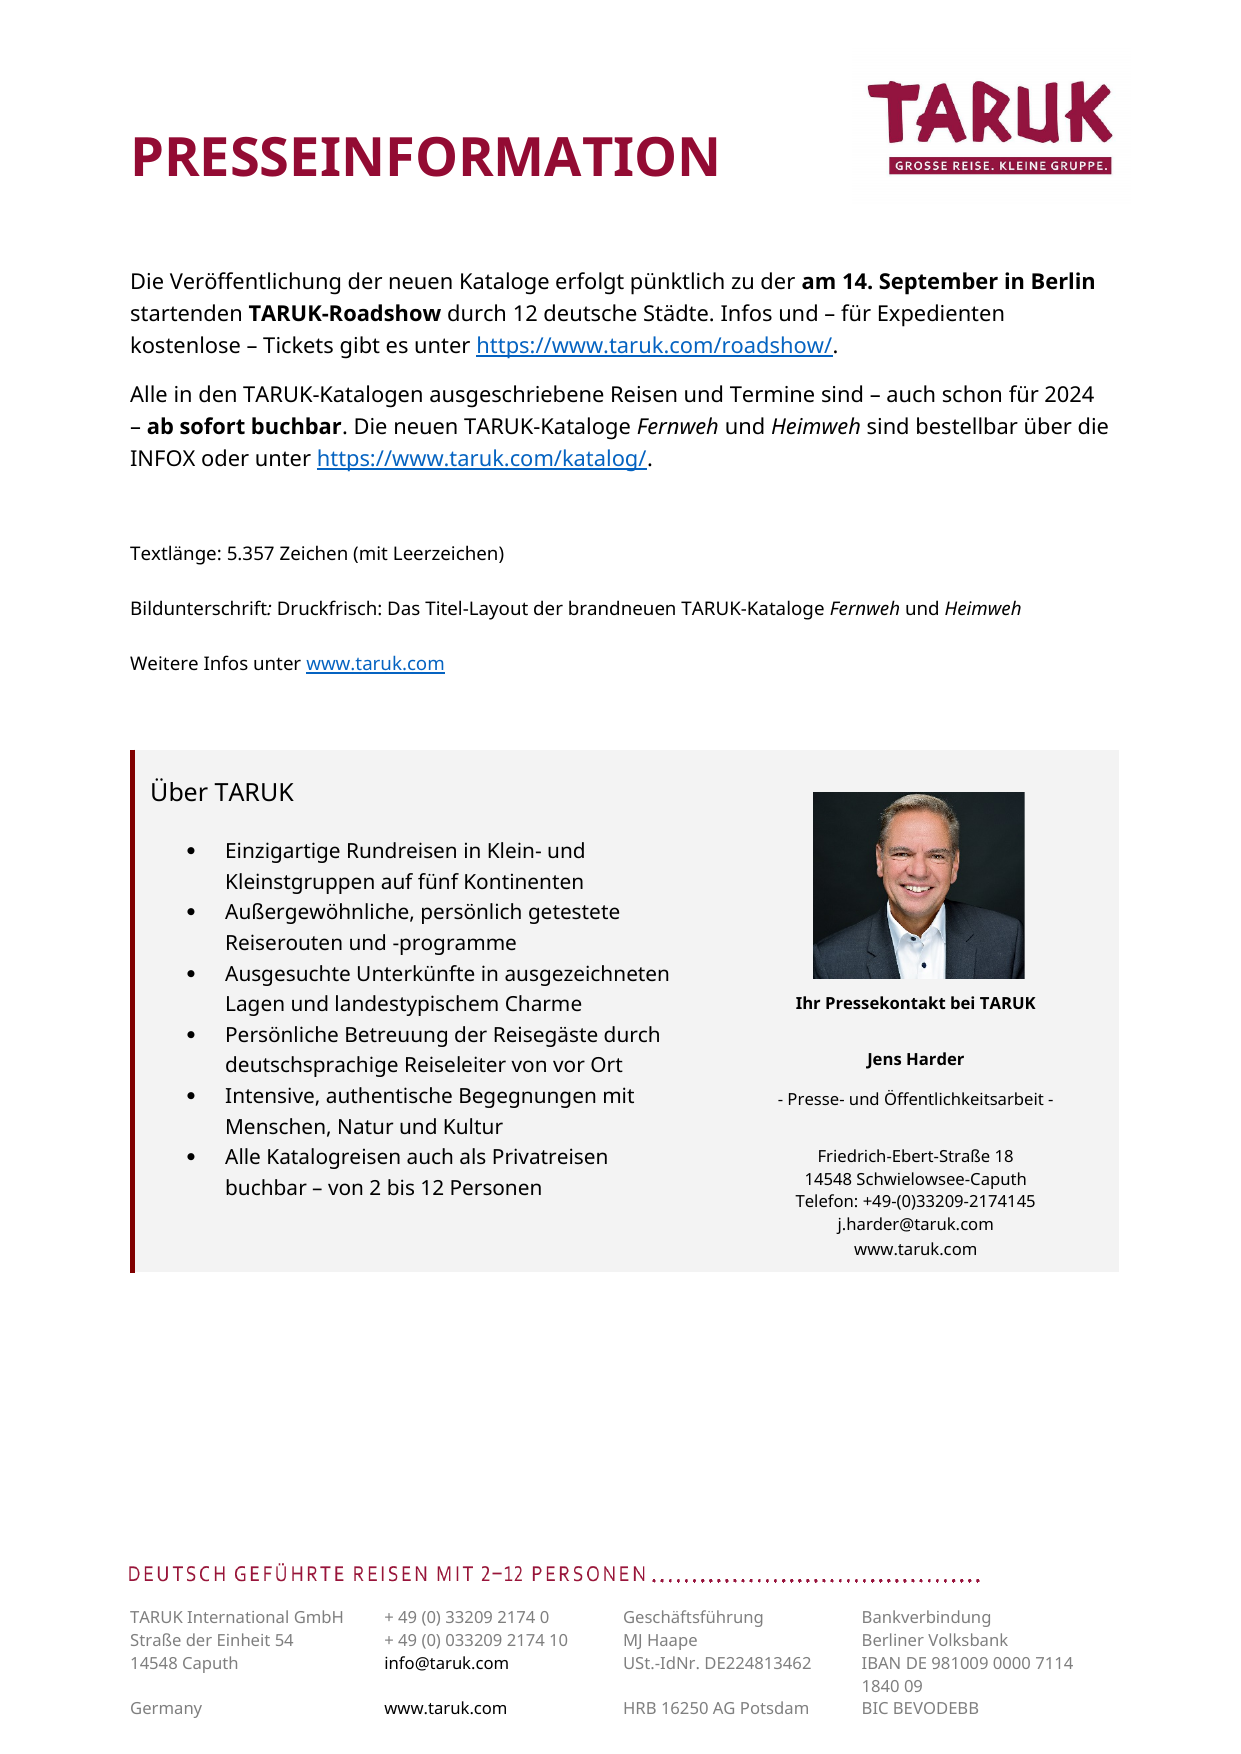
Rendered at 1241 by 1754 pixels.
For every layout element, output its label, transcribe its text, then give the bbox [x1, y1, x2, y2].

picture [101, 1555, 981, 1590]
text Textlänge: 5.357 Zeichen (mit Leerzeichen) Bildunterschrift: Druckfrisch: Das Titel-Layout der brandneuen TARUK-Kataloge Fernweh und Heimweh Weitere Infos unter www.taruk.com [130, 540, 1110, 731]
table_header Ihr Pressekontakt bei TARUK Jens Harder - Presse- und Öffentlichkeitsarbeit - Friedrich-Ebert-Straße 18 14548 Schwielowsee-Caputh Telefon: +49-(0)33209-2174145 j.harder@taruk.com www.taruk.com [706, 750, 1119, 1272]
picture [813, 792, 1025, 979]
picture [852, 47, 1132, 205]
table_header Über TARUK Einzigartige Rundreisen in Klein- und Kleinstgruppen auf fünf Kontinenten Außergewöhnliche, persönlich getestete Reiserouten und -programme Ausgesuchte Unterkünfte in ausgezeichneten Lagen und landestypischem Charme Persönliche Betreuung der Reisegäste durch deutschsprachige Reiseleiter von vor Ort Intensive, authentische Begegnungen mit Menschen, Natur und Kultur Alle Katalogreisen auch als Privatreisen buchbar – von 2 bis 12 Personen [135, 750, 706, 1272]
text Alle in den TARUK-Katalogen ausgeschriebene Reisen und Termine sind – auch schon für 2024 – ab sofort buchbar. Die neuen TARUK-Kataloge Fernweh und Heimweh sind bestellbar über die INFOX oder unter https://www.taruk.com/katalog/. [130, 379, 1110, 473]
text Die Veröffentlichung der neuen Kataloge erfolgt pünktlich zu der am 14. September in Berlin startenden TARUK-Roadshow durch 12 deutsche Städte. Infos und – für Expedienten kostenlose – Tickets gibt es unter https://www.taruk.com/roadshow/. [130, 266, 1110, 360]
